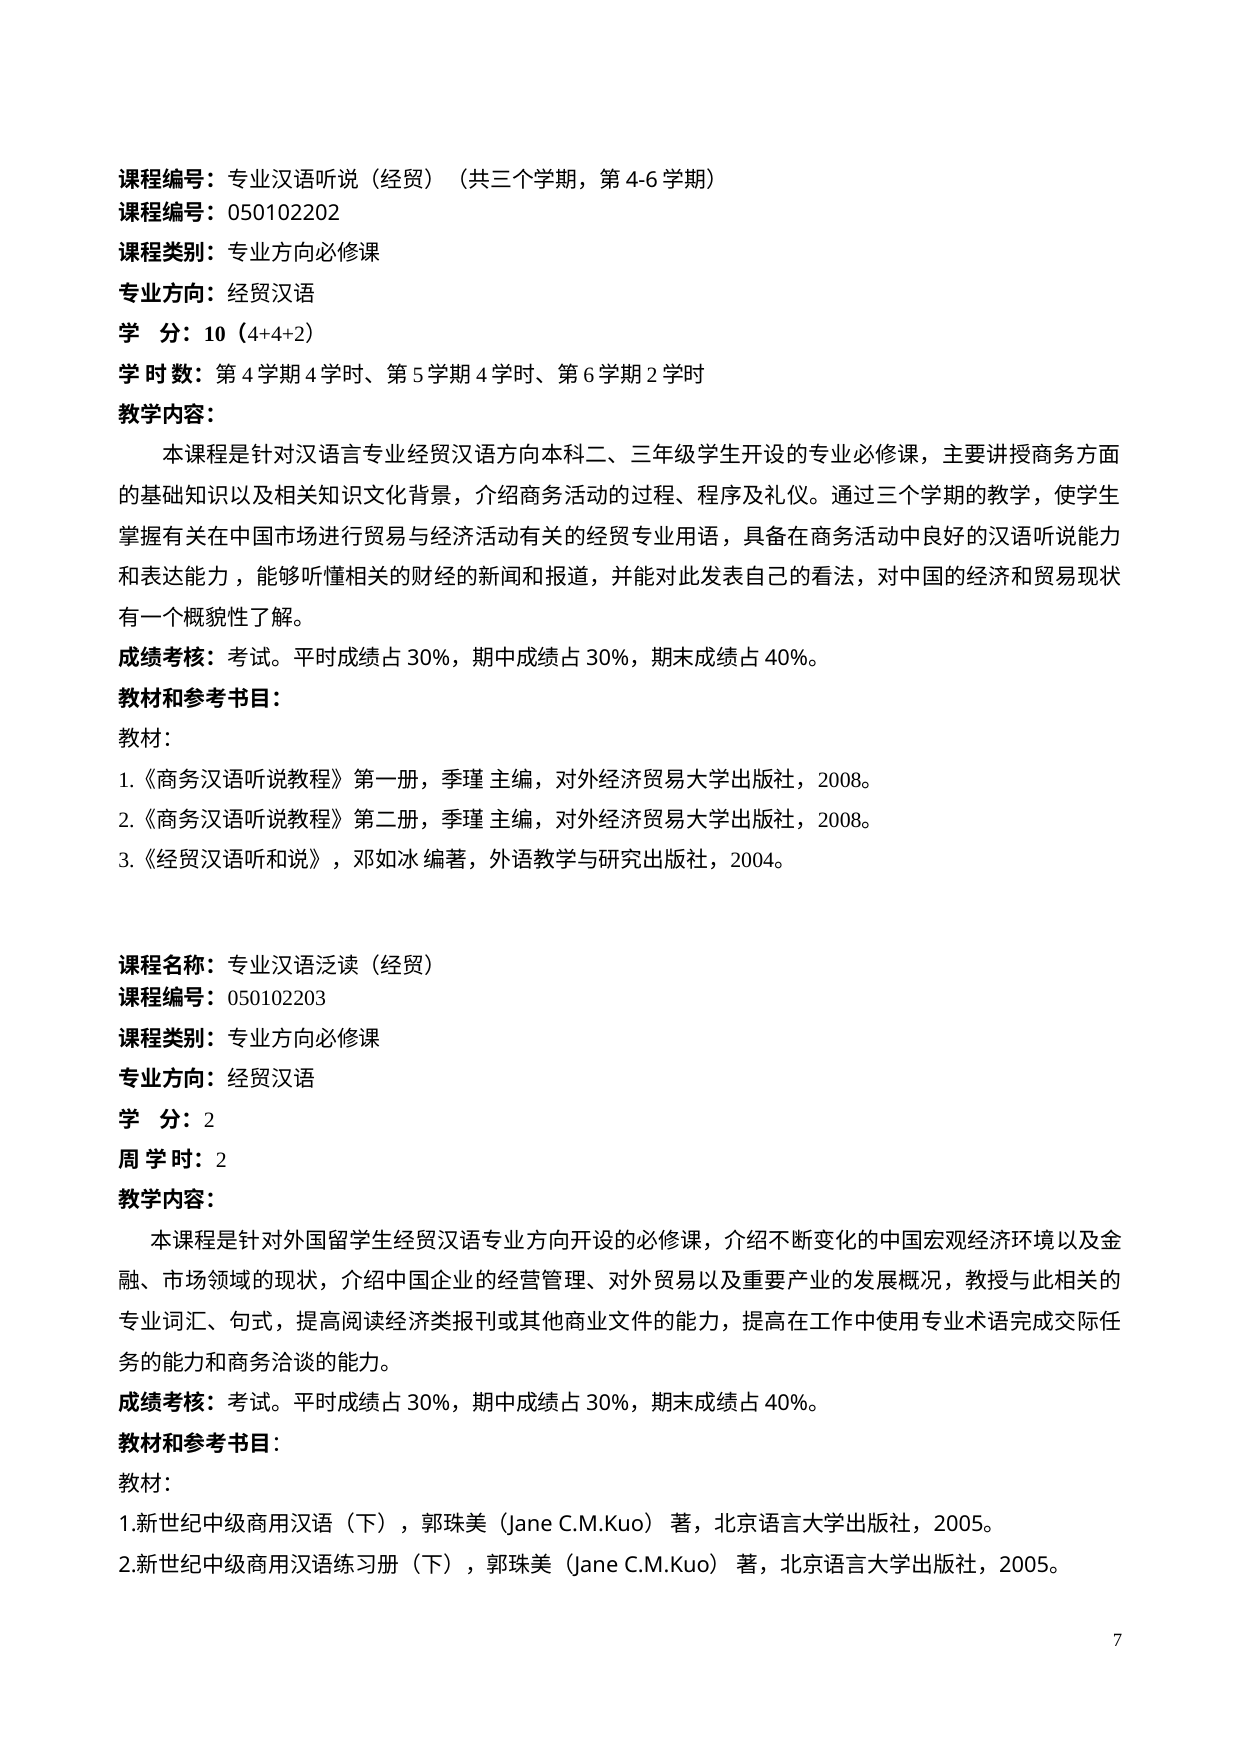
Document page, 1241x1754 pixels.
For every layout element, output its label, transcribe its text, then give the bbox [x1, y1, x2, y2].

text 本课程是针对汉语言专业经贸汉语方向本科二、三年级学生开设的专业必修课，主要讲授商务方面的基础知识以及相关知识文化背景，介绍商务活动的过程、程序及礼仪。通过三个学期的教学，使学生掌握有关在中国市场进行贸易与经济活动有关的经贸专业用语，具备在商务活动中良好的汉语听说能力和表达能力 ，能够听懂相关的财经的新闻和报道，并能对此发表自己的看法，对中国的经济和贸易现状有一个概貌性了解。 [118, 437, 1122, 632]
text 教材： [118, 721, 1122, 753]
text 课程编号：050102203 [118, 980, 1122, 1012]
text 课程类别：专业方向必修课 [118, 1020, 1122, 1053]
text 成绩考核：考试。平时成绩占30%，期中成绩占30%，期末成绩占40%。 [118, 1385, 1122, 1417]
text 课程类别：专业方向必修课 [118, 235, 1122, 267]
text 教材和参考书目： [118, 680, 1122, 713]
text 周 学 时：2 [118, 1142, 1122, 1174]
text 专业方向：经贸汉语 [118, 275, 1122, 308]
text 1.《商务汉语听说教程》第一册，季瑾 主编，对外经济贸易大学出版社，2008。 [118, 761, 1122, 794]
text 教材： [118, 1466, 1122, 1498]
text 教学内容： [118, 397, 1122, 429]
text 本课程是针对外国留学生经贸汉语专业方向开设的必修课，介绍不断变化的中国宏观经济环境以及金融、市场领域的现状，介绍中国企业的经营管理、对外贸易以及重要产业的发展概况，教授与此相关的专业词汇、句式，提高阅读经济类报刊或其他商业文件的能力，提高在工作中使用专业术语完成交际任务的能力和商务洽谈的能力。 [118, 1222, 1122, 1377]
text 课程名称：专业汉语泛读（经贸） [118, 947, 1122, 980]
text 学 时 数：第4学期4学时、第5学期4学时、第6学期2学时 [118, 356, 1122, 389]
text 学 分：10（4+4+2） [118, 316, 1122, 348]
text 教材和参考书目： [118, 1425, 1122, 1458]
text 2.新世纪中级商用汉语练习册（下），郭珠美（Jane C.M.Kuo） 著，北京语言大学出版社，2005。 [118, 1546, 1122, 1579]
text 1.新世纪中级商用汉语（下），郭珠美（Jane C.M.Kuo） 著，北京语言大学出版社，2005。 [118, 1506, 1122, 1538]
text 课程编号：050102202 [118, 194, 1122, 227]
text 教学内容： [118, 1182, 1122, 1214]
text 专业方向：经贸汉语 [118, 1061, 1122, 1093]
text 3.《经贸汉语听和说》，邓如冰 编著，外语教学与研究出版社，2004。 [118, 842, 1122, 874]
text 2.《商务汉语听说教程》第二册，季瑾 主编，对外经济贸易大学出版社，2008。 [118, 802, 1122, 834]
text 课程编号：专业汉语听说（经贸）（共三个学期，第4-6学期） [118, 162, 1122, 194]
text 学 分：2 [118, 1101, 1122, 1134]
text 成绩考核：考试。平时成绩占30%，期中成绩占30%，期末成绩占40%。 [118, 640, 1122, 672]
